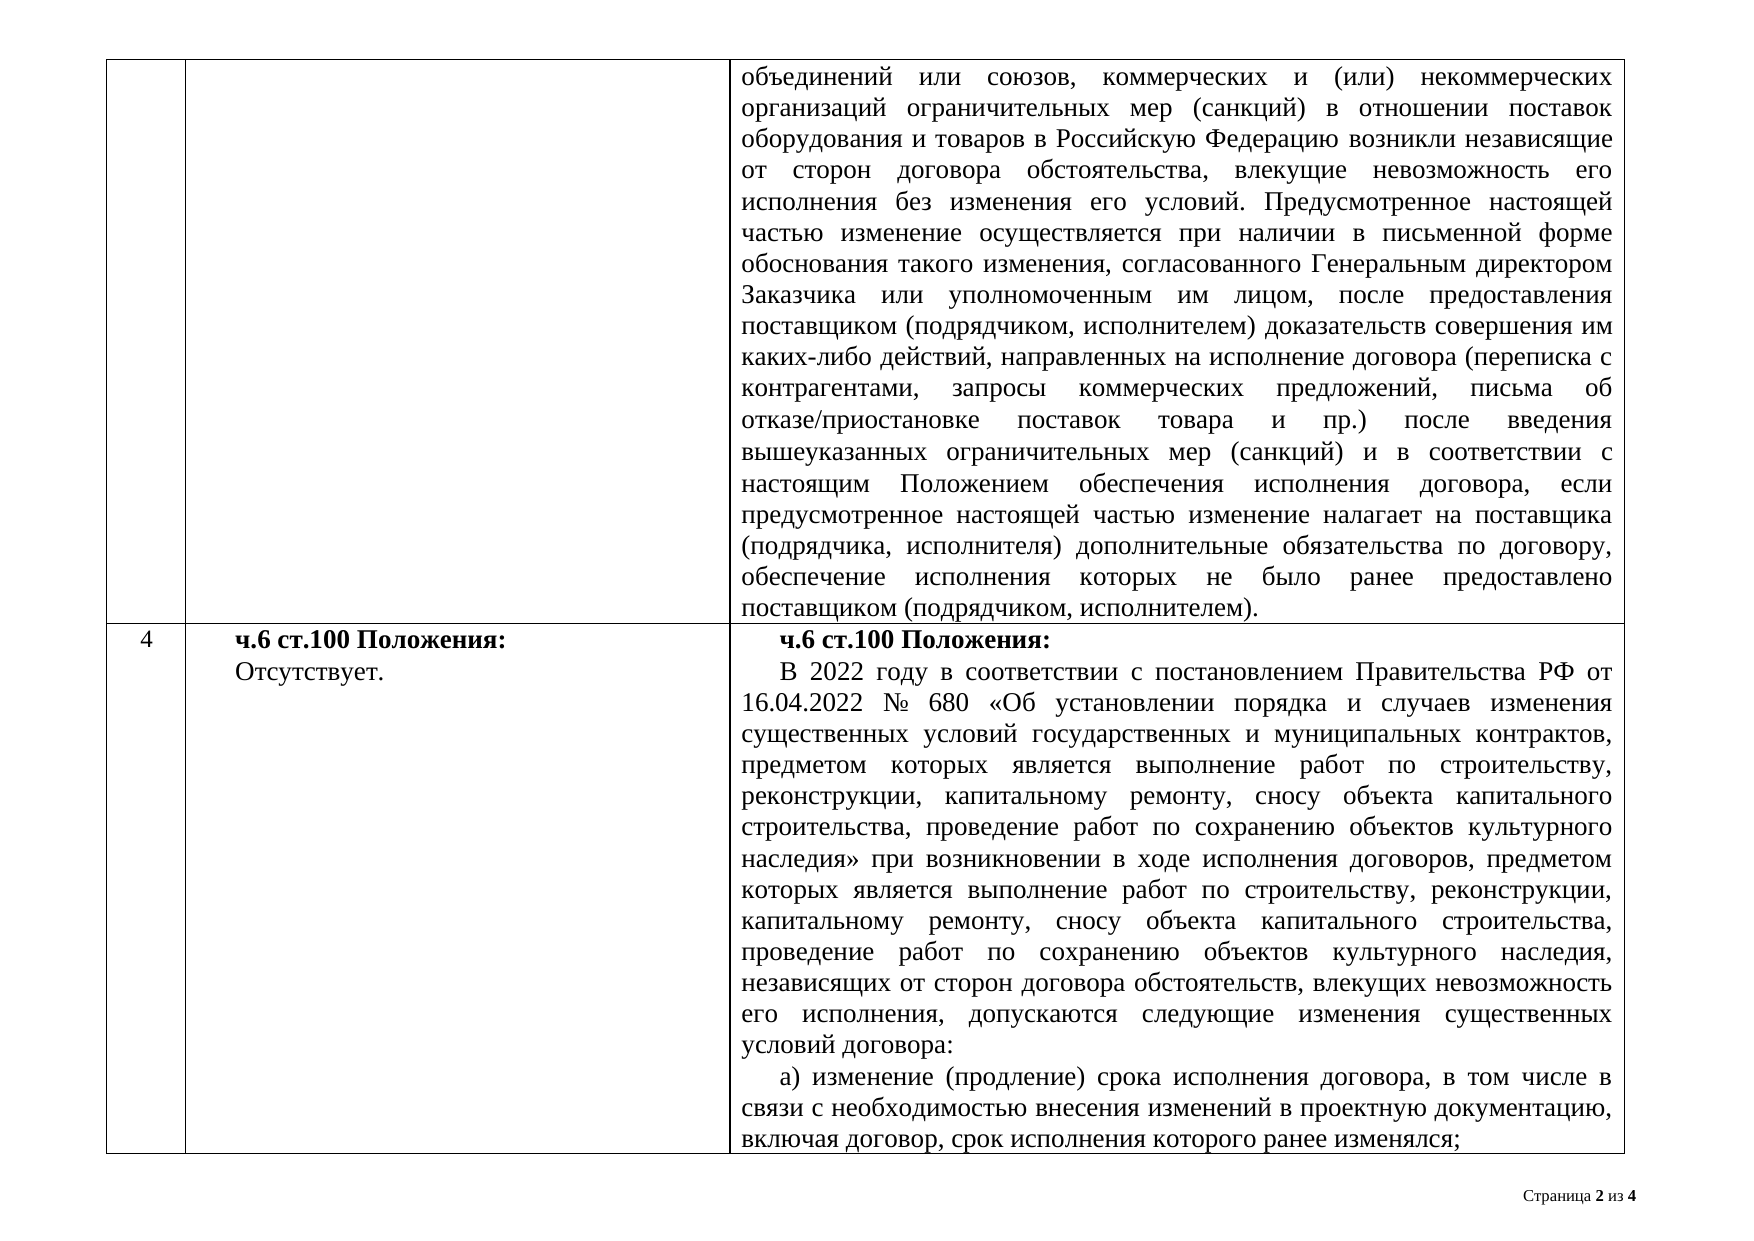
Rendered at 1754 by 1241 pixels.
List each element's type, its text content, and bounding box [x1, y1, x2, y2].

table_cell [186, 60, 729, 623]
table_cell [731, 60, 1624, 623]
table_cell 4 [107, 624, 185, 1153]
table_cell 3 [107, 60, 185, 623]
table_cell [731, 624, 1624, 1153]
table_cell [186, 624, 729, 1153]
